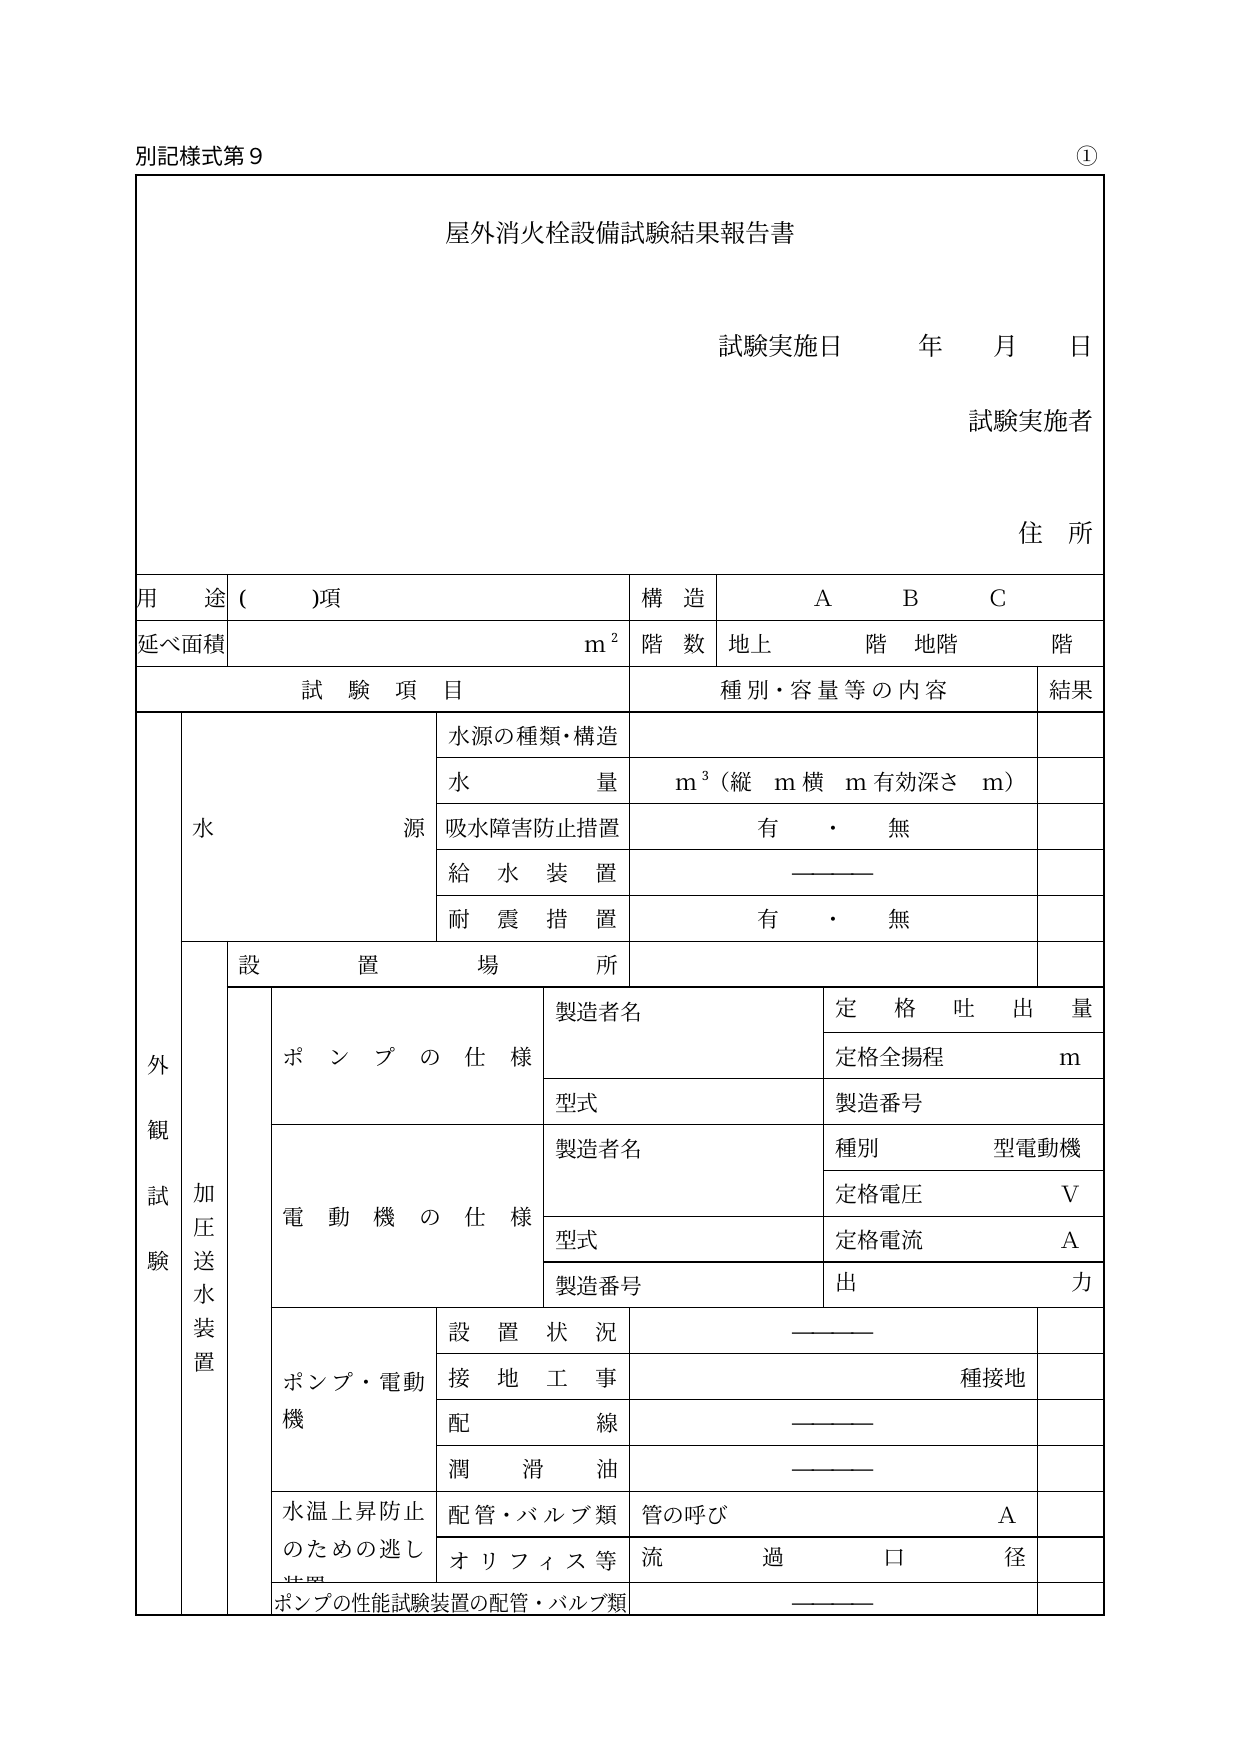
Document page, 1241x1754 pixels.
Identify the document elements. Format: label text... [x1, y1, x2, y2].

table_cell 定格全揚程 ｍ [824, 1033, 1103, 1078]
table_cell ポンプの仕様 [272, 988, 543, 1124]
table_cell ―――― [630, 1308, 1037, 1353]
table_cell Ａ Ｂ Ｃ [717, 575, 1103, 620]
table_cell [1038, 713, 1103, 757]
table_cell [630, 713, 1037, 757]
table_cell 製造者名 [544, 988, 823, 1078]
table_cell 結果 [1038, 667, 1103, 711]
table_cell 種別･容量等の内容 [630, 667, 1037, 711]
table_cell [228, 988, 271, 1613]
table_cell [1038, 850, 1103, 895]
table_cell 給水装置 [437, 850, 629, 895]
text 別記様式第９ ① [135, 136, 1105, 174]
table_cell 構造 [630, 575, 716, 620]
table_cell 設置場所 [228, 942, 629, 986]
table_cell ―――― [630, 850, 1037, 895]
table_cell 配管･バルブ類 [437, 1492, 629, 1536]
table_cell 水源の種類･構造 [437, 713, 629, 757]
table_cell 出力 kW [824, 1263, 1103, 1307]
table_cell 吸水障害防止措置 [437, 804, 629, 849]
table_cell 用途 [137, 575, 227, 620]
table_cell 試験項目 [137, 667, 629, 711]
table_cell 加圧送水装置 [182, 942, 227, 1613]
table_cell [1038, 1538, 1103, 1582]
table_cell [1038, 896, 1103, 941]
table_cell ―――― [630, 1400, 1037, 1445]
table_cell 定格電流 Ａ [824, 1217, 1103, 1261]
table_cell 製造番号 [824, 1079, 1103, 1124]
table_cell [1038, 804, 1103, 849]
table_cell 種接地 [630, 1354, 1037, 1399]
table_cell [630, 942, 1037, 986]
table_cell 水源 [182, 713, 436, 941]
table_cell [1038, 1492, 1103, 1536]
table_cell [1038, 1354, 1103, 1399]
table_cell ―――― [630, 1446, 1037, 1491]
table_cell ―――― [630, 1583, 1037, 1613]
table_cell 水量 [437, 758, 629, 803]
table_cell オリフィス等 [437, 1538, 629, 1582]
table_cell [1038, 1308, 1103, 1353]
table_cell ｍ3（縦 ｍ 横 ｍ 有効深さ ｍ） [630, 758, 1037, 803]
table_cell 階数 [630, 621, 716, 666]
table_cell 定格吐出量 L/min [824, 988, 1103, 1032]
table_cell [1038, 1446, 1103, 1491]
table_cell 外観試験 [137, 713, 181, 1613]
table_cell 有 ・ 無 [630, 896, 1037, 941]
table_cell ( )項 [228, 575, 629, 620]
table_cell 製造者名 [544, 1125, 823, 1216]
table_cell 耐震措置 [437, 896, 629, 941]
table_cell 流過口径 mm [630, 1538, 1037, 1582]
table_cell 有 ・ 無 [630, 804, 1037, 849]
table_cell 接地工事 [437, 1354, 629, 1399]
table_cell 型式 [544, 1217, 823, 1261]
table_cell 潤滑油 [437, 1446, 629, 1491]
table_cell 定格電圧 Ｖ [824, 1171, 1103, 1216]
table_cell 種別 型電動機 [824, 1125, 1103, 1170]
table_header 屋外消火栓設備試験結果報告書 試験実施日 年 月 日 試験実施者 住 所 氏 名 [137, 176, 1103, 574]
table_cell 水温上昇防止のための逃し装置 [272, 1492, 436, 1582]
table_cell 製造番号 [544, 1263, 823, 1307]
table_cell [1038, 758, 1103, 803]
table_cell 管の呼び Ａ [630, 1492, 1037, 1536]
table_cell 電動機の仕様 [272, 1125, 543, 1307]
table_cell 地上 階 地階 階 [717, 621, 1103, 666]
table_cell 延べ面積 [137, 621, 227, 666]
table_cell ｍ2 [228, 621, 629, 666]
table_cell 型式 [544, 1079, 823, 1124]
table_cell [1038, 1400, 1103, 1445]
table_cell 設置状況 [437, 1308, 629, 1353]
table_cell ポンプ・電動機 [272, 1308, 436, 1491]
table_cell 配線 [437, 1400, 629, 1445]
table_cell [1038, 942, 1103, 986]
table_cell [1038, 1583, 1103, 1613]
table_cell ポンプの性能試験装置の配管・バルブ類 [272, 1583, 629, 1613]
